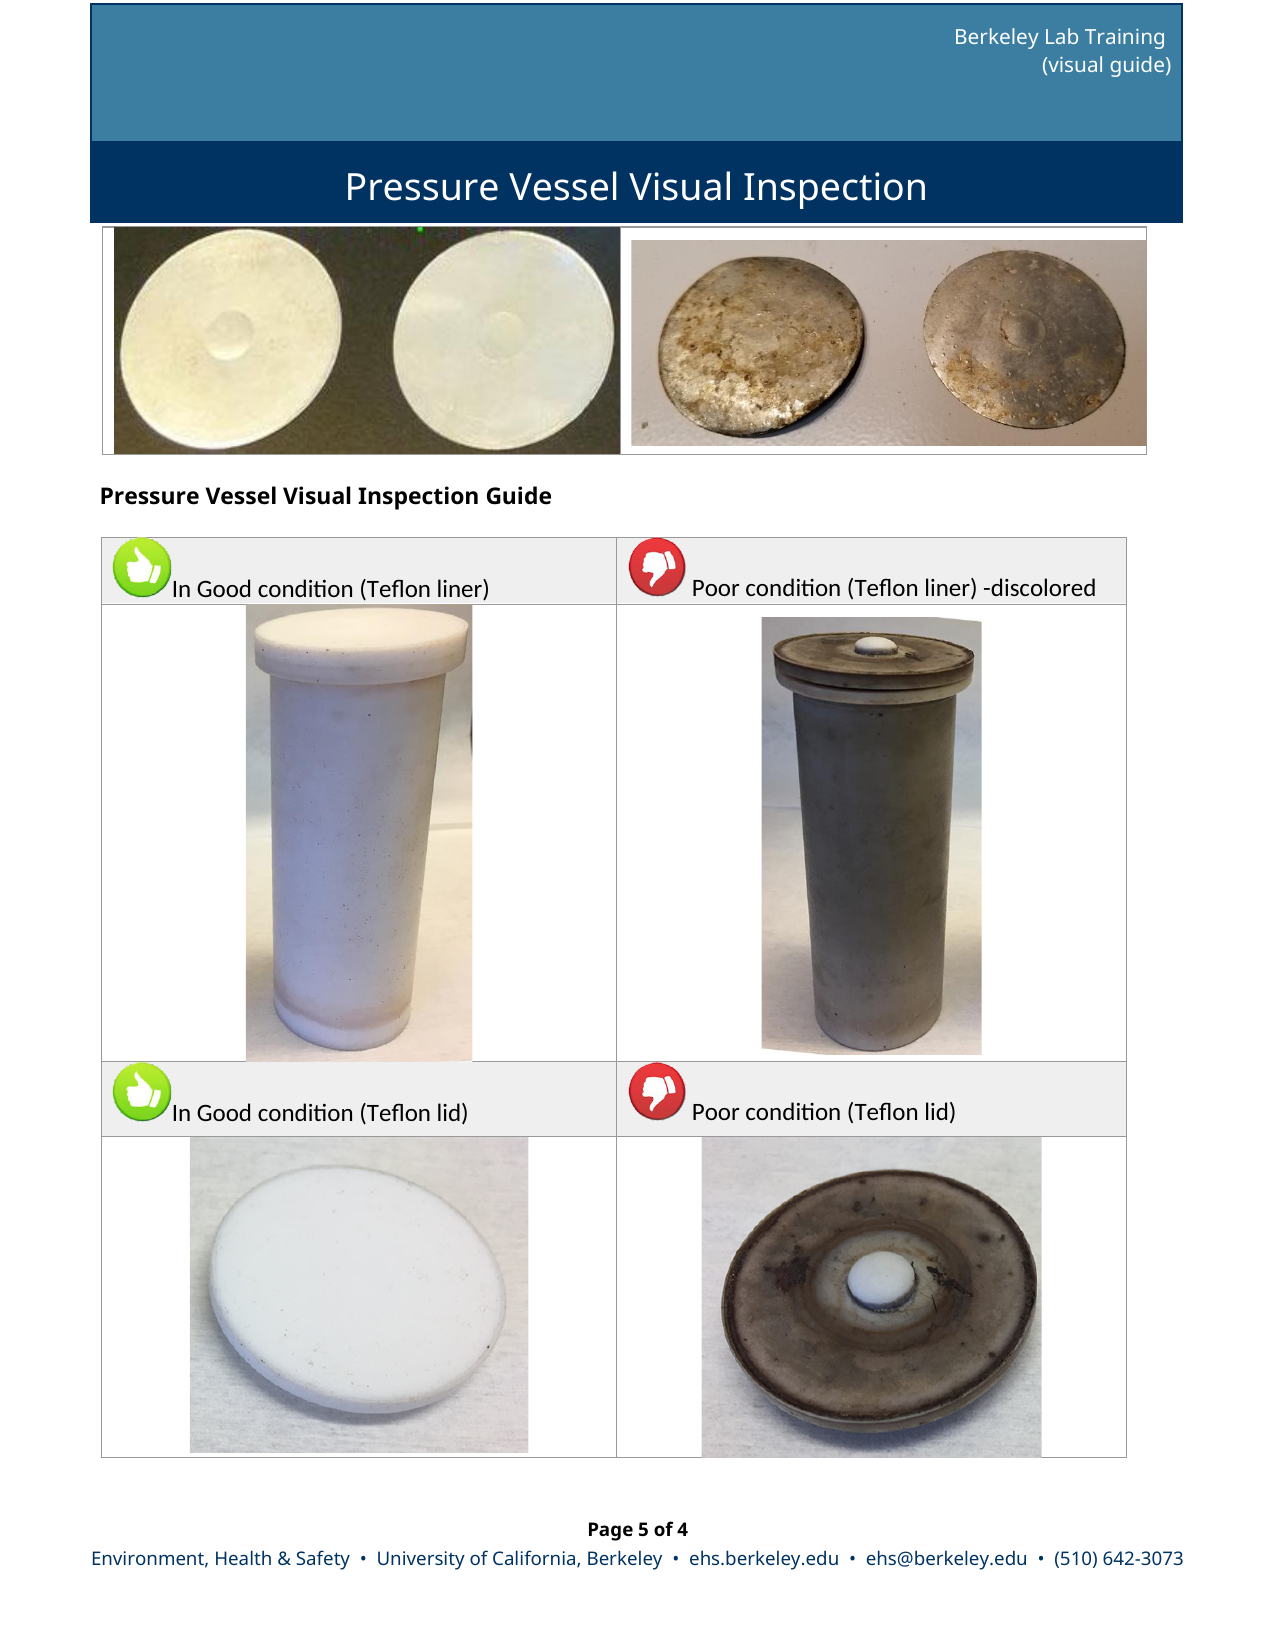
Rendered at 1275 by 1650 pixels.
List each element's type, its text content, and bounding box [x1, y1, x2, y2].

table_cell [103, 228, 114, 454]
picture [114, 227, 620, 454]
picture [112, 537, 172, 598]
picture [189, 1137, 529, 1453]
subtitle Pressure Vessel Visual Inspection Guide [99, 480, 1185, 511]
table_cell In Good condition (Teflon lid) [102, 1062, 616, 1136]
picture [112, 1062, 172, 1122]
table_header Poor condition (Teflon liner) -discolored [617, 538, 1126, 603]
table_cell [473, 605, 616, 1061]
table_cell Poor condition (Teflon lid) [617, 1062, 1126, 1136]
table_cell [102, 1137, 616, 1457]
picture [245, 604, 473, 1062]
table_cell [1042, 1137, 1126, 1457]
table_cell [617, 605, 1126, 1061]
picture [628, 1062, 686, 1121]
picture [701, 1137, 1042, 1458]
table_cell [617, 1137, 701, 1457]
picture [631, 240, 1147, 446]
table_header In Good condition (Teflon liner) [102, 538, 616, 603]
picture [628, 537, 686, 597]
picture [761, 617, 982, 1055]
table_cell [621, 228, 1146, 454]
table_cell [102, 605, 245, 1061]
